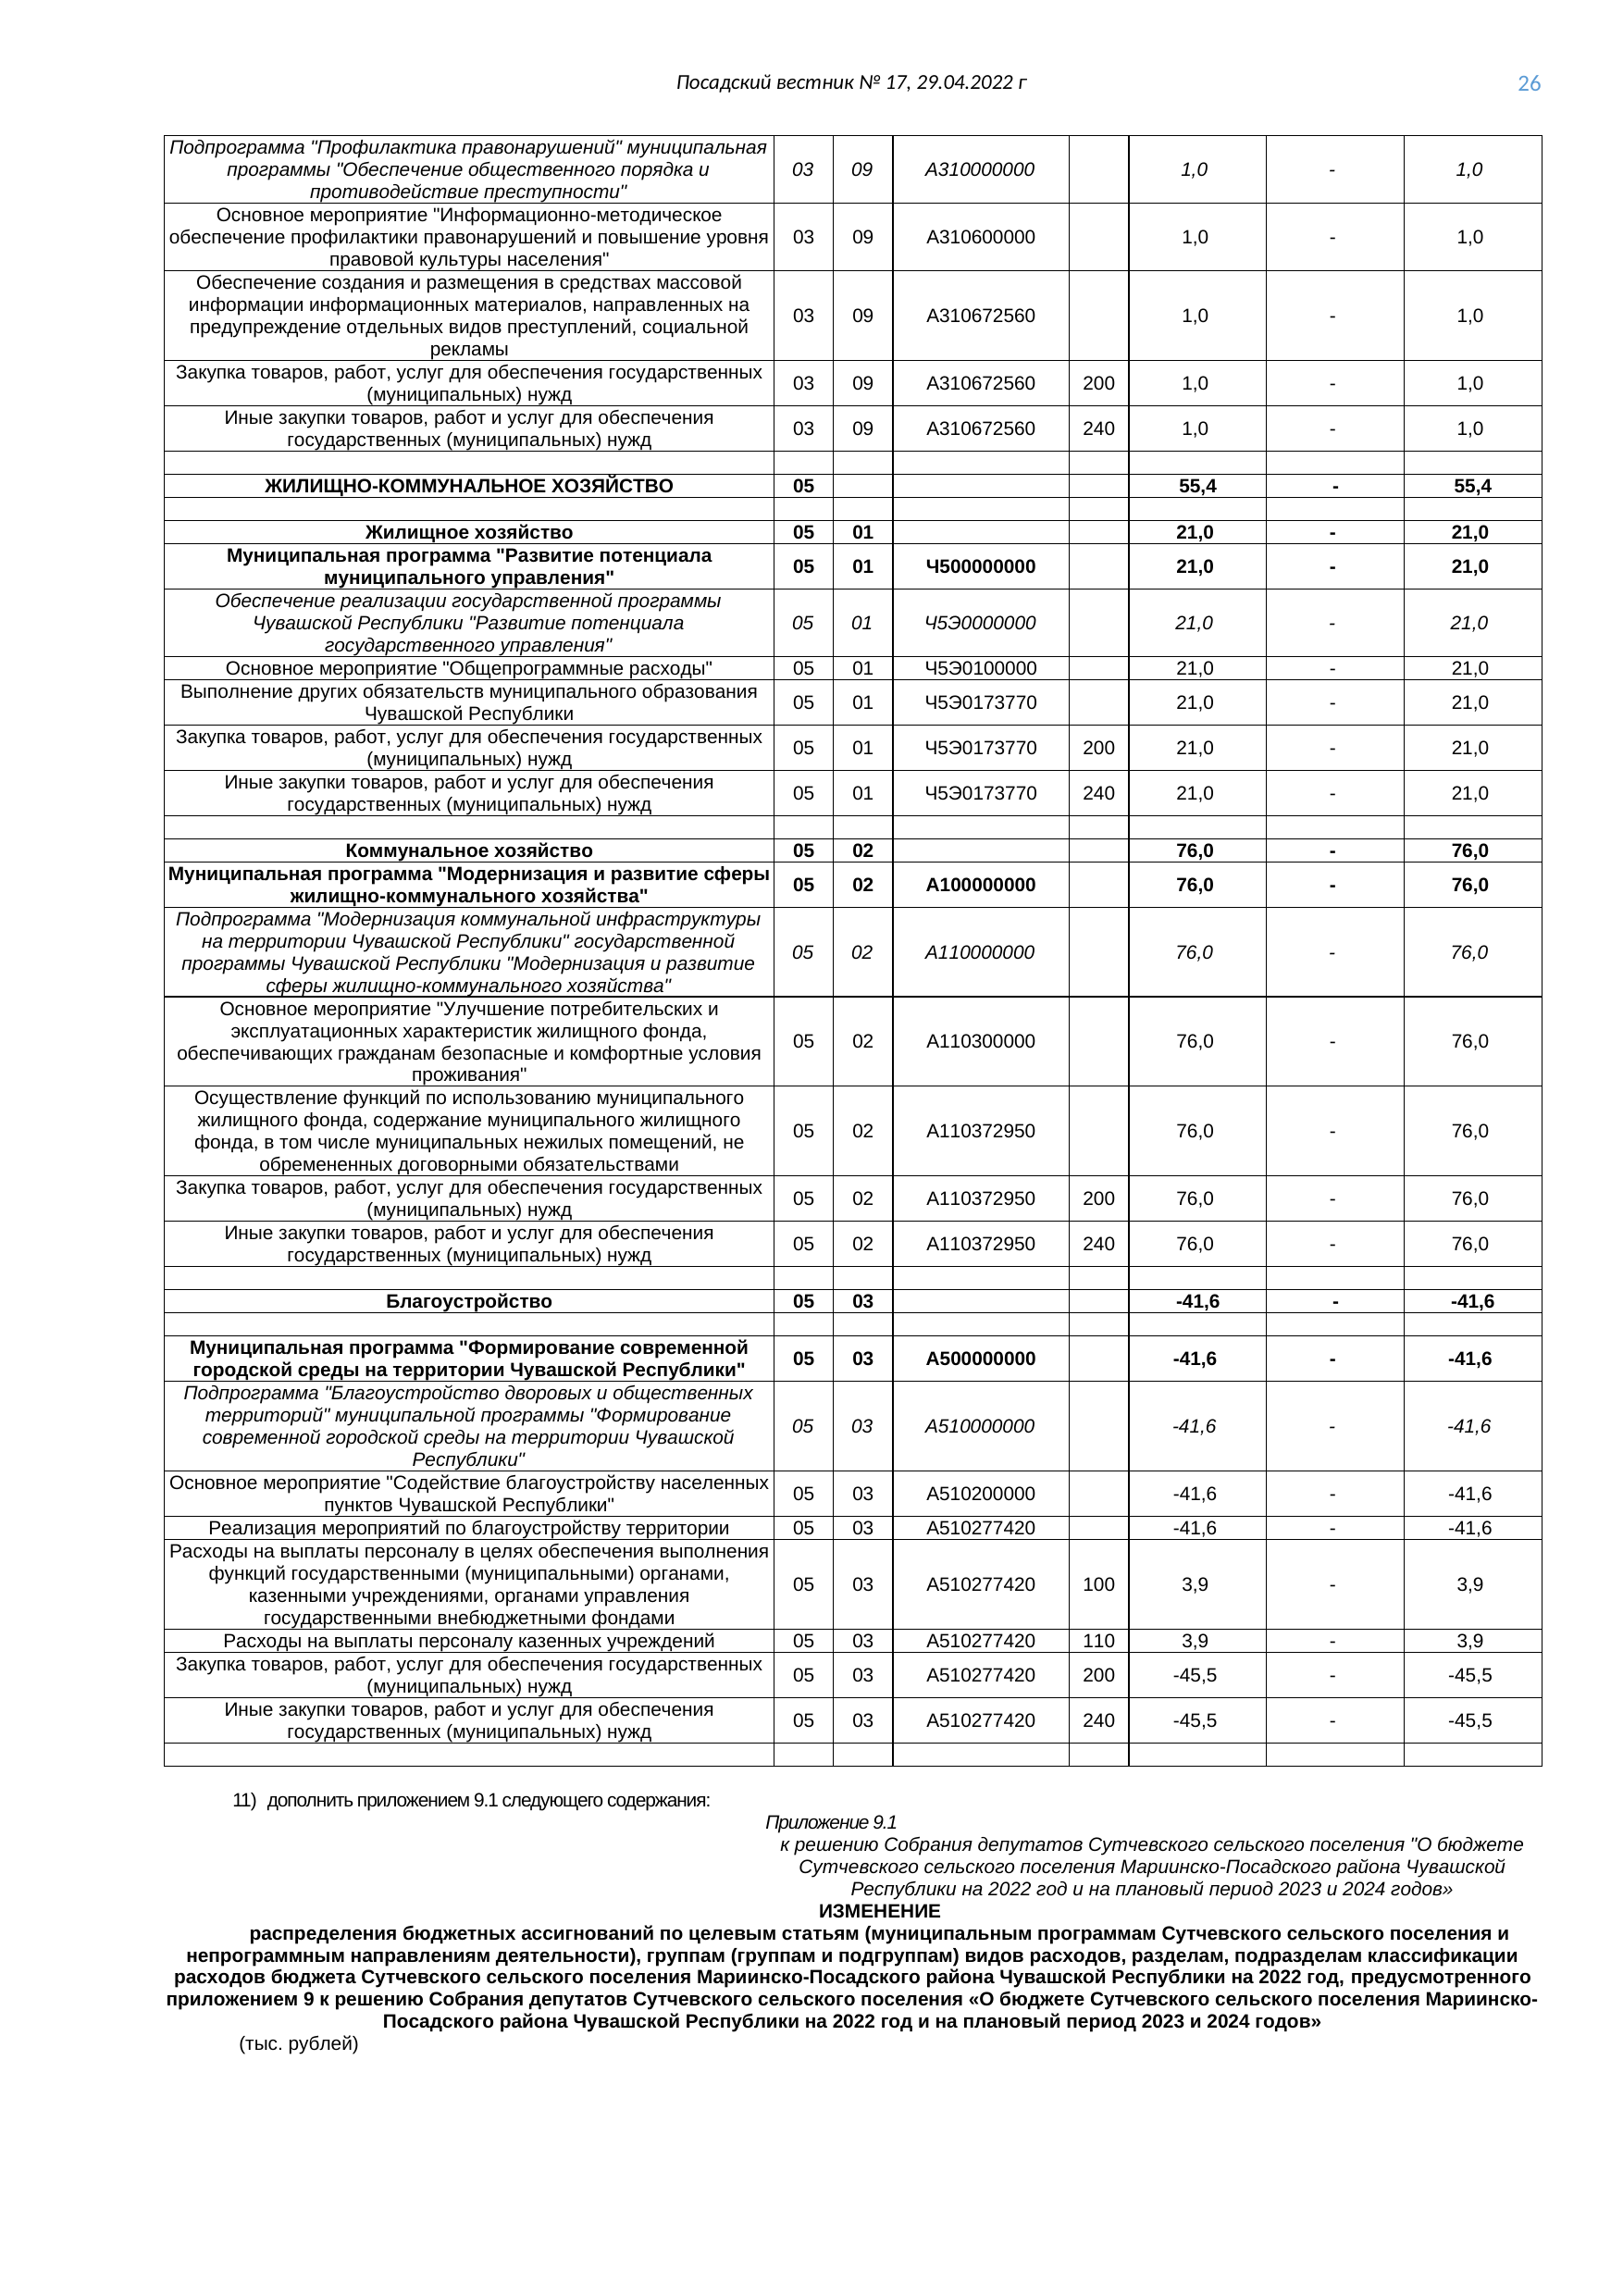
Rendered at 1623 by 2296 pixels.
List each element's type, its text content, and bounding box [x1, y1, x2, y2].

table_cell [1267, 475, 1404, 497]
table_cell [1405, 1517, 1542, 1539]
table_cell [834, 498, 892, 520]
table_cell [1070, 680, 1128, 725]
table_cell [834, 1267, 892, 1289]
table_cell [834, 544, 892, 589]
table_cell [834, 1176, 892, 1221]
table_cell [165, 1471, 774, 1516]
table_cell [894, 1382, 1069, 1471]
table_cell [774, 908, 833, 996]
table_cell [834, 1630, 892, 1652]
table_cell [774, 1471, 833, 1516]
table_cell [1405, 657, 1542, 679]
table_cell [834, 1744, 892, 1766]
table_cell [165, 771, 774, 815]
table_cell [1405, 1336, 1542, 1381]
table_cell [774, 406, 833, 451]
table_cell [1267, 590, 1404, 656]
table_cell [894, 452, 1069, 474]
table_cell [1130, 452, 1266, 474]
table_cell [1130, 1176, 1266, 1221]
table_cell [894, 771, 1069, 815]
text к решению Собрания депутатов Сутчевского сельского поселения "О бюджете Сутчевского сельского поселения Мариинско-Посадского района Чувашской Республики на 2022 год и на плановый период 2023 и 2024 годов» [765, 1833, 1541, 1899]
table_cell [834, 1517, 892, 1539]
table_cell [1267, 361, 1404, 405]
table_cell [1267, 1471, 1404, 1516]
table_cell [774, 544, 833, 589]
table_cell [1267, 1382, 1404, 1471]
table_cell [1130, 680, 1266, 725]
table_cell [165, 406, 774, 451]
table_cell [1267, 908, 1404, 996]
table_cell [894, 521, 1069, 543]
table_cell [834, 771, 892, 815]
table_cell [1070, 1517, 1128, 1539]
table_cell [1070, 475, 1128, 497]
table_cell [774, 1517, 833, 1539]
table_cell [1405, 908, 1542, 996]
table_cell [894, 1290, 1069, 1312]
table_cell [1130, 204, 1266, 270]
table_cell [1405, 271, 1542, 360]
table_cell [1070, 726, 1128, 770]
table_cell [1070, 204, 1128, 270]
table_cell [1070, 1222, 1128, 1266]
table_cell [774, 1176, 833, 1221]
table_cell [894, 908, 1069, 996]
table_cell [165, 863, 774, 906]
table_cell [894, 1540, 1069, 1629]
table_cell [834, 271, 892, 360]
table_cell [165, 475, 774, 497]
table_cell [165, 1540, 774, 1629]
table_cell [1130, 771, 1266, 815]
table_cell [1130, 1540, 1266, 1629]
title дополнить приложением 9.1 следующего содержания: [232, 1789, 1541, 1811]
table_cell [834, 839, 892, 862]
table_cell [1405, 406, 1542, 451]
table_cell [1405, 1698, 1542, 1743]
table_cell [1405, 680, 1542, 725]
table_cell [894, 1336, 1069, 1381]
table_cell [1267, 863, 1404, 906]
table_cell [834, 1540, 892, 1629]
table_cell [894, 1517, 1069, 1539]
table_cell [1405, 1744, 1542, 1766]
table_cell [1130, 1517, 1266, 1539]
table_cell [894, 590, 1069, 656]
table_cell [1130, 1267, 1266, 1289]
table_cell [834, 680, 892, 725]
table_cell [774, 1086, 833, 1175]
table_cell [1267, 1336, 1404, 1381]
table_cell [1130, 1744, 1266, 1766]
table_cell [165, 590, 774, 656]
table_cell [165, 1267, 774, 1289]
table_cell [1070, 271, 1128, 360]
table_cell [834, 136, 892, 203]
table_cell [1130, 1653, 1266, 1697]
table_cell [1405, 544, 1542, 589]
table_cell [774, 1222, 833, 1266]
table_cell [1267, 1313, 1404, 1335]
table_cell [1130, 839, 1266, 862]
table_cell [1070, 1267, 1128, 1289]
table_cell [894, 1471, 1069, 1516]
title Приложение 9.1 [765, 1811, 1541, 1833]
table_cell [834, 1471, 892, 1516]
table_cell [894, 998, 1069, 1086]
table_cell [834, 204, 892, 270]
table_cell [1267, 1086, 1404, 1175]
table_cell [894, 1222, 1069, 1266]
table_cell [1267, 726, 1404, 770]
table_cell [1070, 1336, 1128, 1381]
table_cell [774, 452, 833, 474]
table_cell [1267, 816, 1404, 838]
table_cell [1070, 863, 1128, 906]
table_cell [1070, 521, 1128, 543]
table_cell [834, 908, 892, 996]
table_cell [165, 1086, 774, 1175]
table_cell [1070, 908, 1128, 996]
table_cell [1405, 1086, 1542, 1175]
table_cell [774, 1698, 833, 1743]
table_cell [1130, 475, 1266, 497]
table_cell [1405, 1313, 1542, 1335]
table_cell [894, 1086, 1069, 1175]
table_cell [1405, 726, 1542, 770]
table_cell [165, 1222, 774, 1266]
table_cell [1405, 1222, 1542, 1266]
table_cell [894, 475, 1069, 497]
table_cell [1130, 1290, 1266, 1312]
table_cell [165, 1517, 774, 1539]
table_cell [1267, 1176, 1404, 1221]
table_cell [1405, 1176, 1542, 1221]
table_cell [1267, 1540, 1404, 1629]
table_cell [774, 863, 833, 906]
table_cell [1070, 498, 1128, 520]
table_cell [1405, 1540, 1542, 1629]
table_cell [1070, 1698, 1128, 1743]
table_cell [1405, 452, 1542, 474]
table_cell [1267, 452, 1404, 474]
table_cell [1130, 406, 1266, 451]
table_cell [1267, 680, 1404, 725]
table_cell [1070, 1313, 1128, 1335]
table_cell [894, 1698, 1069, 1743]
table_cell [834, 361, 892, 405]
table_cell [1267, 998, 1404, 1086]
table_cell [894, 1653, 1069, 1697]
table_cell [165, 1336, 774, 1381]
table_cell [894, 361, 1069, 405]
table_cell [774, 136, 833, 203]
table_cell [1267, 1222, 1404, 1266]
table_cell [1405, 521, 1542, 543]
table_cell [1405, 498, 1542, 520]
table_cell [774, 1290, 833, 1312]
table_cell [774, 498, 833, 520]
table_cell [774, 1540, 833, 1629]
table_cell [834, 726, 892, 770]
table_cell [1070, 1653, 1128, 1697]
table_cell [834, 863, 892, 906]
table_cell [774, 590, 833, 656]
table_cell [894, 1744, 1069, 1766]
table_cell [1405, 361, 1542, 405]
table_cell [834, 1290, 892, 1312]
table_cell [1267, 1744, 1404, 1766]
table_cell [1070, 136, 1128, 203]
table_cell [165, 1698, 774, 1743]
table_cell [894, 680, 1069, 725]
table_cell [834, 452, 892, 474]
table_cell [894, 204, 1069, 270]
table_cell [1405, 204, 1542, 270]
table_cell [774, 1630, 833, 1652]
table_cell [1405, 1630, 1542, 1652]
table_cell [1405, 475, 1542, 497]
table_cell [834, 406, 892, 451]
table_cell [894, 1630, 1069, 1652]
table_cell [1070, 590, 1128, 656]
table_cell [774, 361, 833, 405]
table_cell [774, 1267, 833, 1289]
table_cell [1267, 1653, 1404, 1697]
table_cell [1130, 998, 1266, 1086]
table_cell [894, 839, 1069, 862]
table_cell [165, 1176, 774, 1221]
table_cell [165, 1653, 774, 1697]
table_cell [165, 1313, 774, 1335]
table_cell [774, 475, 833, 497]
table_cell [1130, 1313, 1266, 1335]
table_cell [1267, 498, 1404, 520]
text ИЗМЕНЕНИЕ [164, 1899, 1541, 1921]
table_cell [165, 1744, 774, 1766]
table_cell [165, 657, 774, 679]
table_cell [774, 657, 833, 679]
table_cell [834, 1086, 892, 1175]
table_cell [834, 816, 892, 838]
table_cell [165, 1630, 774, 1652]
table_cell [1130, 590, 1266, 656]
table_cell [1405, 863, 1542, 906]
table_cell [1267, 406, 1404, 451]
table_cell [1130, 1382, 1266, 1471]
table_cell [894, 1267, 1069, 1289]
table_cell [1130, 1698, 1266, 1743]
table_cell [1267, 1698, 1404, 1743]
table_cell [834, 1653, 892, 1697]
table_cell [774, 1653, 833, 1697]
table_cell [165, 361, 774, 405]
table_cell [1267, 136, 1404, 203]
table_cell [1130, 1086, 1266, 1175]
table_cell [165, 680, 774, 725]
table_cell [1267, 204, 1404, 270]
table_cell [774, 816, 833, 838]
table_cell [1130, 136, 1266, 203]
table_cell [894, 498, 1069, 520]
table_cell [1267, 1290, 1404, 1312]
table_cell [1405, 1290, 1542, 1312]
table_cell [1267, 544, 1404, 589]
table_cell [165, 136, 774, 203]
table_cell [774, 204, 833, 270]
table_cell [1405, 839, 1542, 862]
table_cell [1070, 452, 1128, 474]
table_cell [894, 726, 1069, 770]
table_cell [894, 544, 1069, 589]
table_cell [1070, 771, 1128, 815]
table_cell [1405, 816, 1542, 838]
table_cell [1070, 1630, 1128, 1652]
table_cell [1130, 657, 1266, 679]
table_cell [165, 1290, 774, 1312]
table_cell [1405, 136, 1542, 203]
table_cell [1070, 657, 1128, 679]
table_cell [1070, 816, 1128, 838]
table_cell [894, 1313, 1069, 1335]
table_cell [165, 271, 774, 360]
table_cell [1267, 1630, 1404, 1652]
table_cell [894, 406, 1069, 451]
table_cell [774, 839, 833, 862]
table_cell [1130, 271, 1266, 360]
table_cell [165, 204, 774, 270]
text (тыс. рублей) [164, 2032, 1541, 2054]
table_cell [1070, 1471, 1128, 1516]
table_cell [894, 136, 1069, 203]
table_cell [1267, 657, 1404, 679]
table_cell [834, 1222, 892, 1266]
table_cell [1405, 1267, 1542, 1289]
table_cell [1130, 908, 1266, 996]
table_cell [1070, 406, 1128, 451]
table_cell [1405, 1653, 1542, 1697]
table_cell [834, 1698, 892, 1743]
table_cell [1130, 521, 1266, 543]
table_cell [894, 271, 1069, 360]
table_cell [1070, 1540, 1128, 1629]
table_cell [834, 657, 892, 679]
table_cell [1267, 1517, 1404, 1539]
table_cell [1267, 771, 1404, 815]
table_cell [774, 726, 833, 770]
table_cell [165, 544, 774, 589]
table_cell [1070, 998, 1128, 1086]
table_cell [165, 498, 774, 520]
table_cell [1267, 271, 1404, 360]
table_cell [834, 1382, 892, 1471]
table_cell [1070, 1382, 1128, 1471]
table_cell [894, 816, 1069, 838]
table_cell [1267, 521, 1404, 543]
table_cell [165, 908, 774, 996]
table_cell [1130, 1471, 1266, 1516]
text распределения бюджетных ассигнований по целевым статьям (муниципальным программам Сутчевского сельского поселения и непрограммным направлениям деятельности), группам (группам и подгруппам) видов расходов, разделам, подразделам классификации расходов бюджета Сутчевского сельского поселения Мариинско-Посадского района Чувашской Республики на 2022 год, предусмотренного приложением 9 к решению Собрания депутатов Сутчевского сельского поселения «О бюджете Сутчевского сельского поселения Мариинско-Посадского района Чувашской Республики на 2022 год и на плановый период 2023 и 2024 годов» [164, 1921, 1541, 2032]
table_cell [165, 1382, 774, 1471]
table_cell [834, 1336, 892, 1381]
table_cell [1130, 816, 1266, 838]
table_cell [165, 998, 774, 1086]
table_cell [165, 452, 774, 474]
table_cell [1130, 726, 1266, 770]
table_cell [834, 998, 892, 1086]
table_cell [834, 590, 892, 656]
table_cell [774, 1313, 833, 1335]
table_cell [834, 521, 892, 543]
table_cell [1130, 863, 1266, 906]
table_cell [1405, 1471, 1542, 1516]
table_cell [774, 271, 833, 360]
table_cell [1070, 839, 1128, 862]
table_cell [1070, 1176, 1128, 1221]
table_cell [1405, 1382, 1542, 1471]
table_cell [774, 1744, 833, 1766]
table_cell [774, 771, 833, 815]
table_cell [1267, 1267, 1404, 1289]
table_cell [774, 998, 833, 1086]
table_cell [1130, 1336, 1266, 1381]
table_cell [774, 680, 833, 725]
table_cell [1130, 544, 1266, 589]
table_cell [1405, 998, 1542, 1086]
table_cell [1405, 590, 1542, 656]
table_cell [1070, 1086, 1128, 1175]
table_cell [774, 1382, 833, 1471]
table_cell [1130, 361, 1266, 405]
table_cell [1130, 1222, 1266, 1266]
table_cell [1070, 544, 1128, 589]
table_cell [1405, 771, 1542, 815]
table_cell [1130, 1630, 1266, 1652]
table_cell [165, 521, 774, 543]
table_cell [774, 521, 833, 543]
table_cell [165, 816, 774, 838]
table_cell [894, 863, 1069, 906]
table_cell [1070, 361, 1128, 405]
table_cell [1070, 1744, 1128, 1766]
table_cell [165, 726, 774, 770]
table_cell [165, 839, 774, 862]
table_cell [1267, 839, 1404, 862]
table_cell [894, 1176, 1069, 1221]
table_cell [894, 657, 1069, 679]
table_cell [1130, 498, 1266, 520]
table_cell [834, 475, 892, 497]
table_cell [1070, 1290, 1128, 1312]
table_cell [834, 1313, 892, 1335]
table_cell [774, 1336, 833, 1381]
